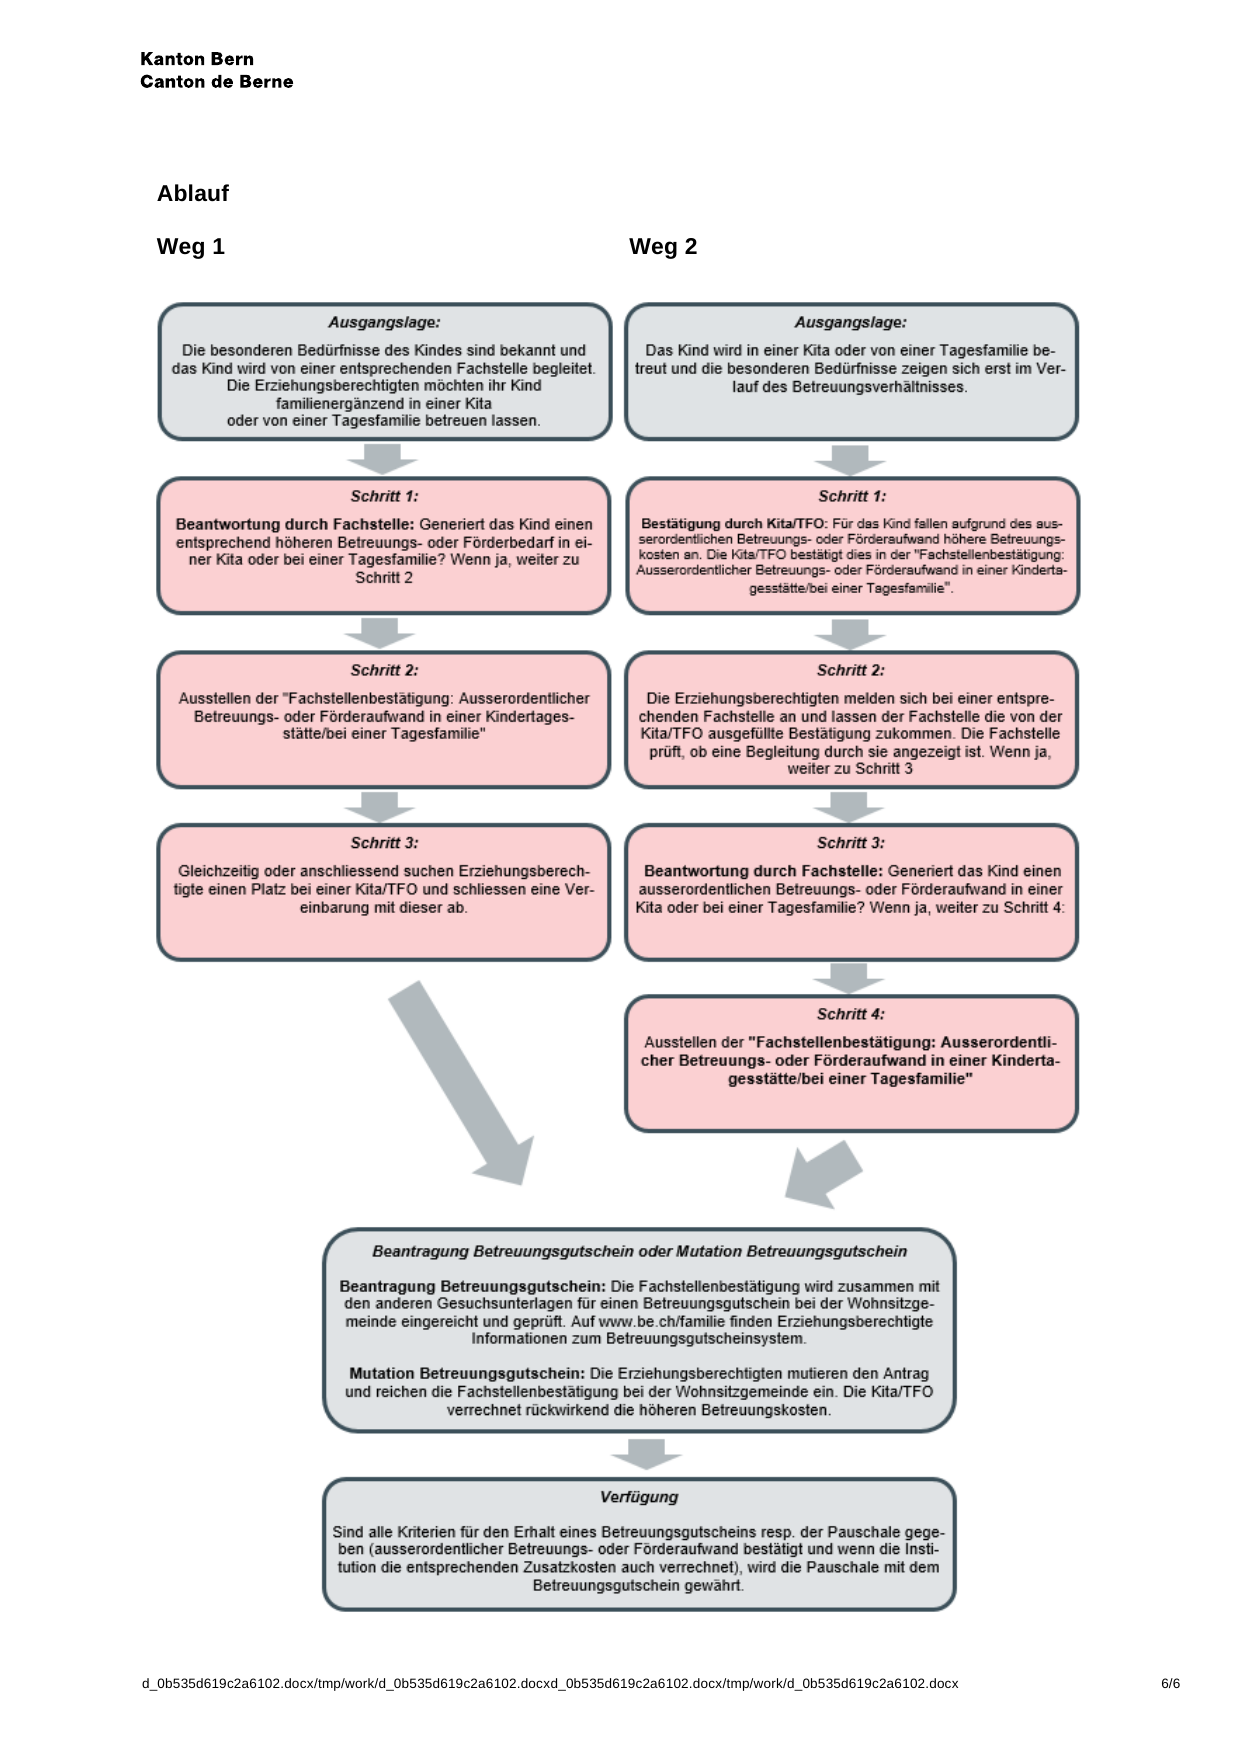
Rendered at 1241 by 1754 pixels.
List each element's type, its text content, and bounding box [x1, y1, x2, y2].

text Ablauf [142, 178, 1137, 206]
text Weg 1 Weg 2 [142, 231, 1137, 259]
picture [141, 287, 1099, 1633]
